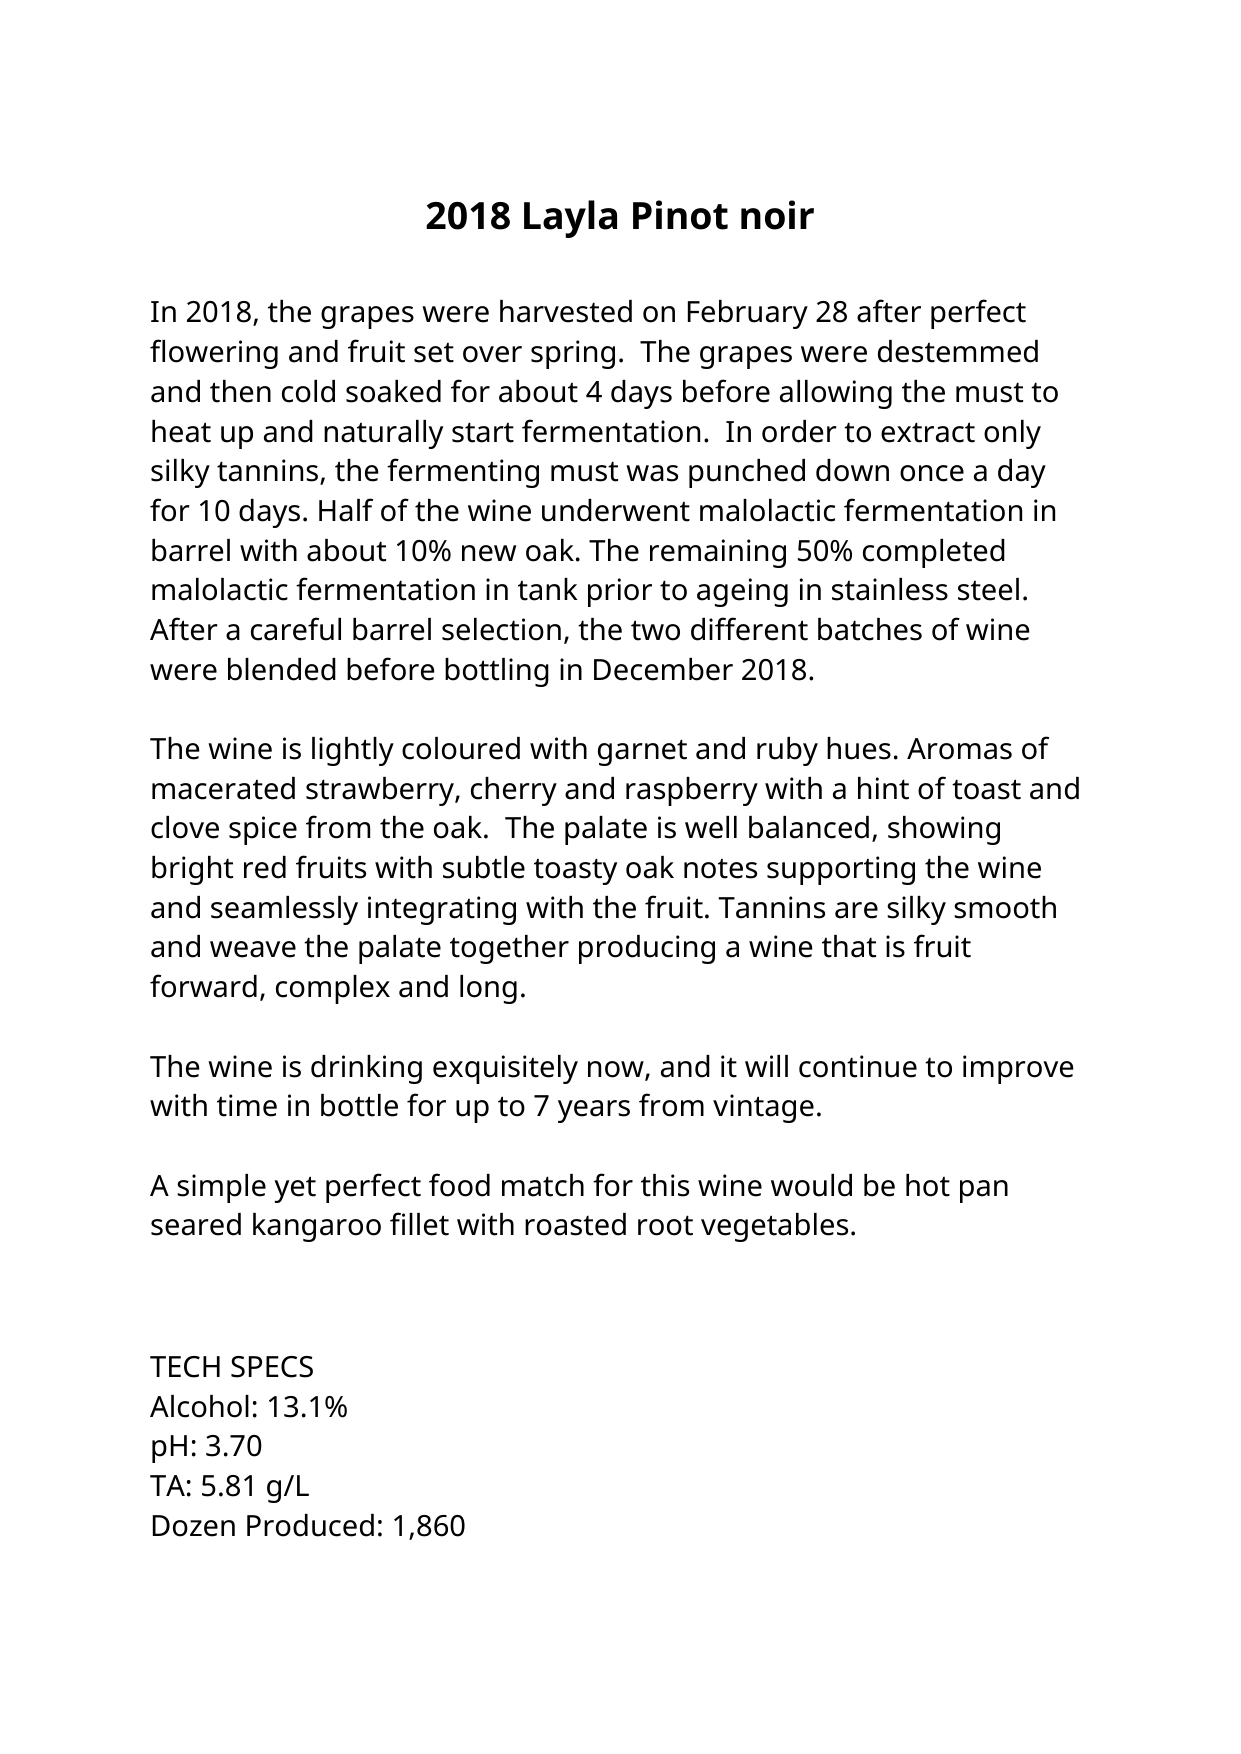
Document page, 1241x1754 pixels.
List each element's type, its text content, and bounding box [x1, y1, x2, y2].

text A simple yet perfect food match for this wine would be hot pan seared kangaroo fillet with roasted root vegetables. [150, 1165, 1090, 1244]
text TA: 5.81 g/L [150, 1465, 1090, 1505]
text In 2018, the grapes were harvested on February 28 after perfect flowering and fruit set over spring. The grapes were destemmed and then cold soaked for about 4 days before allowing the must to heat up and naturally start fermentation. In order to extract only silky tannins, the fermenting must was punched down once a day for 10 days. Half of the wine underwent malolactic fermentation in barrel with about 10% new oak. The remaining 50% completed malolactic fermentation in tank prior to ageing in stainless steel. After a careful barrel selection, the two different batches of wine were blended before bottling in December 2018. [150, 292, 1090, 689]
text pH: 3.70 [150, 1426, 1090, 1465]
text TECH SPECS [150, 1346, 1090, 1386]
text The wine is lightly coloured with garnet and ruby hues. Aromas of macerated strawberry, cherry and raspberry with a hint of toast and clove spice from the oak. The palate is well balanced, showing bright red fruits with subtle toasty oak notes supporting the wine and seamlessly integrating with the fruit. Tannins are silky smooth and weave the palate together producing a wine that is fruit forward, complex and long. [150, 728, 1090, 1006]
text The wine is drinking exquisitely now, and it will continue to improve with time in bottle for up to 7 years from vintage. [150, 1046, 1090, 1125]
text Alcohol: 13.1% [150, 1386, 1090, 1426]
text Dozen Produced: 1,860 [150, 1505, 1090, 1545]
text 2018 Layla Pinot noir [150, 190, 1090, 241]
